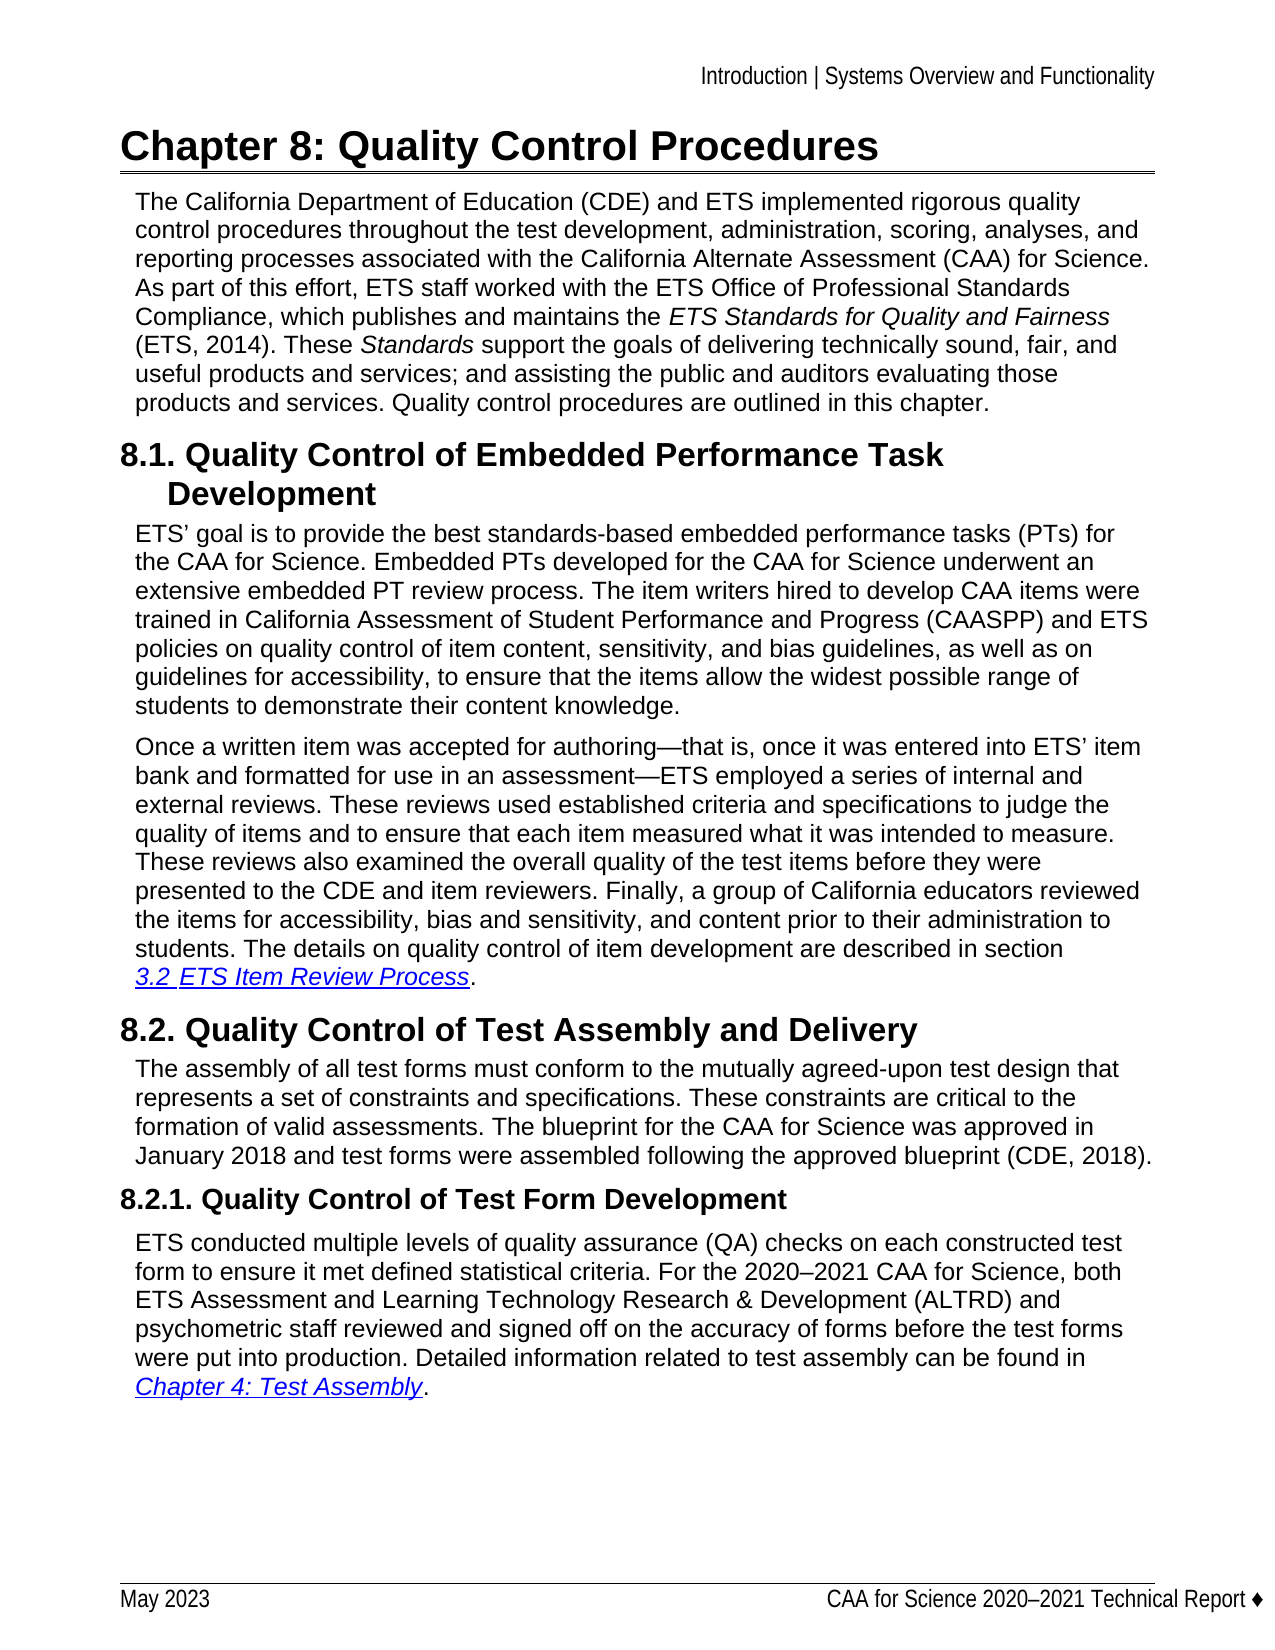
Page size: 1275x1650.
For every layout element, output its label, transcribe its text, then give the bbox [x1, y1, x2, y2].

text ETS’ goal is to provide the best standards-based embedded performance tasks (PTs) for the CAA for Science. Embedded PTs developed for the CAA for Science underwent an extensive embedded PT review process. The item writers hired to develop CAA items were trained in California Assessment of Student Performance and Progress (CAASPP) and ETS policies on quality control of item content, sensitivity, and bias guidelines, as well as on guidelines for accessibility, to ensure that the items allow the widest possible range of students to demonstrate their content knowledge. [135, 518, 1155, 720]
subtitle Quality Control of Test Assembly and Delivery [120, 1010, 1155, 1048]
subtitle Quality Control of Embedded Performance Task Development [120, 435, 1155, 512]
text The assembly of all test forms must conform to the mutually agreed-upon test design that represents a set of constraints and specifications. These constraints are critical to the formation of valid assessments. The blueprint for the CAA for Science was approved in January 2018 and test forms were assembled following the approved blueprint (CDE, 2018). [135, 1054, 1155, 1169]
subtitle Quality Control Procedures [120, 121, 1155, 171]
text ETS conducted multiple levels of quality assurance (QA) checks on each constructed test form to ensure it met defined statistical criteria. For the 2020–2021 CAA for Science, both ETS Assessment and Learning Technology Research & Development (ALTRD) and psychometric staff reviewed and signed off on the accuracy of forms before the test forms were put into production. Detailed information related to test assembly can be found in Chapter 4: Test Assembly. [135, 1228, 1155, 1401]
text Once a written item was accepted for authoring—that is, once it was entered into ETS’ item bank and formatted for use in an assessment—ETS employed a series of internal and external reviews. These reviews used established criteria and specifications to judge the quality of items and to ensure that each item measured what it was intended to measure. These reviews also examined the overall quality of the test items before they were presented to the CDE and item reviewers. Finally, a group of California educators reviewed the items for accessibility, bias and sensitivity, and content prior to their administration to students. The details on quality control of item development are described in section 3.2 ETS Item Review Process. [135, 732, 1155, 991]
text The California Department of Education (CDE) and ETS implemented rigorous quality control procedures throughout the test development, administration, scoring, analyses, and reporting processes associated with the California Alternate Assessment (CAA) for Science. As part of this effort, ETS staff worked with the ETS Office of Professional Standards Compliance, which publishes and maintains the ETS Standards for Quality and Fairness (ETS, 2014). These Standards support the goals of delivering technically sound, fair, and useful products and services; and assisting the public and auditors evaluating those products and services. Quality control procedures are outlined in this chapter. [135, 187, 1155, 417]
subtitle Quality Control of Test Form Development [120, 1182, 1155, 1216]
